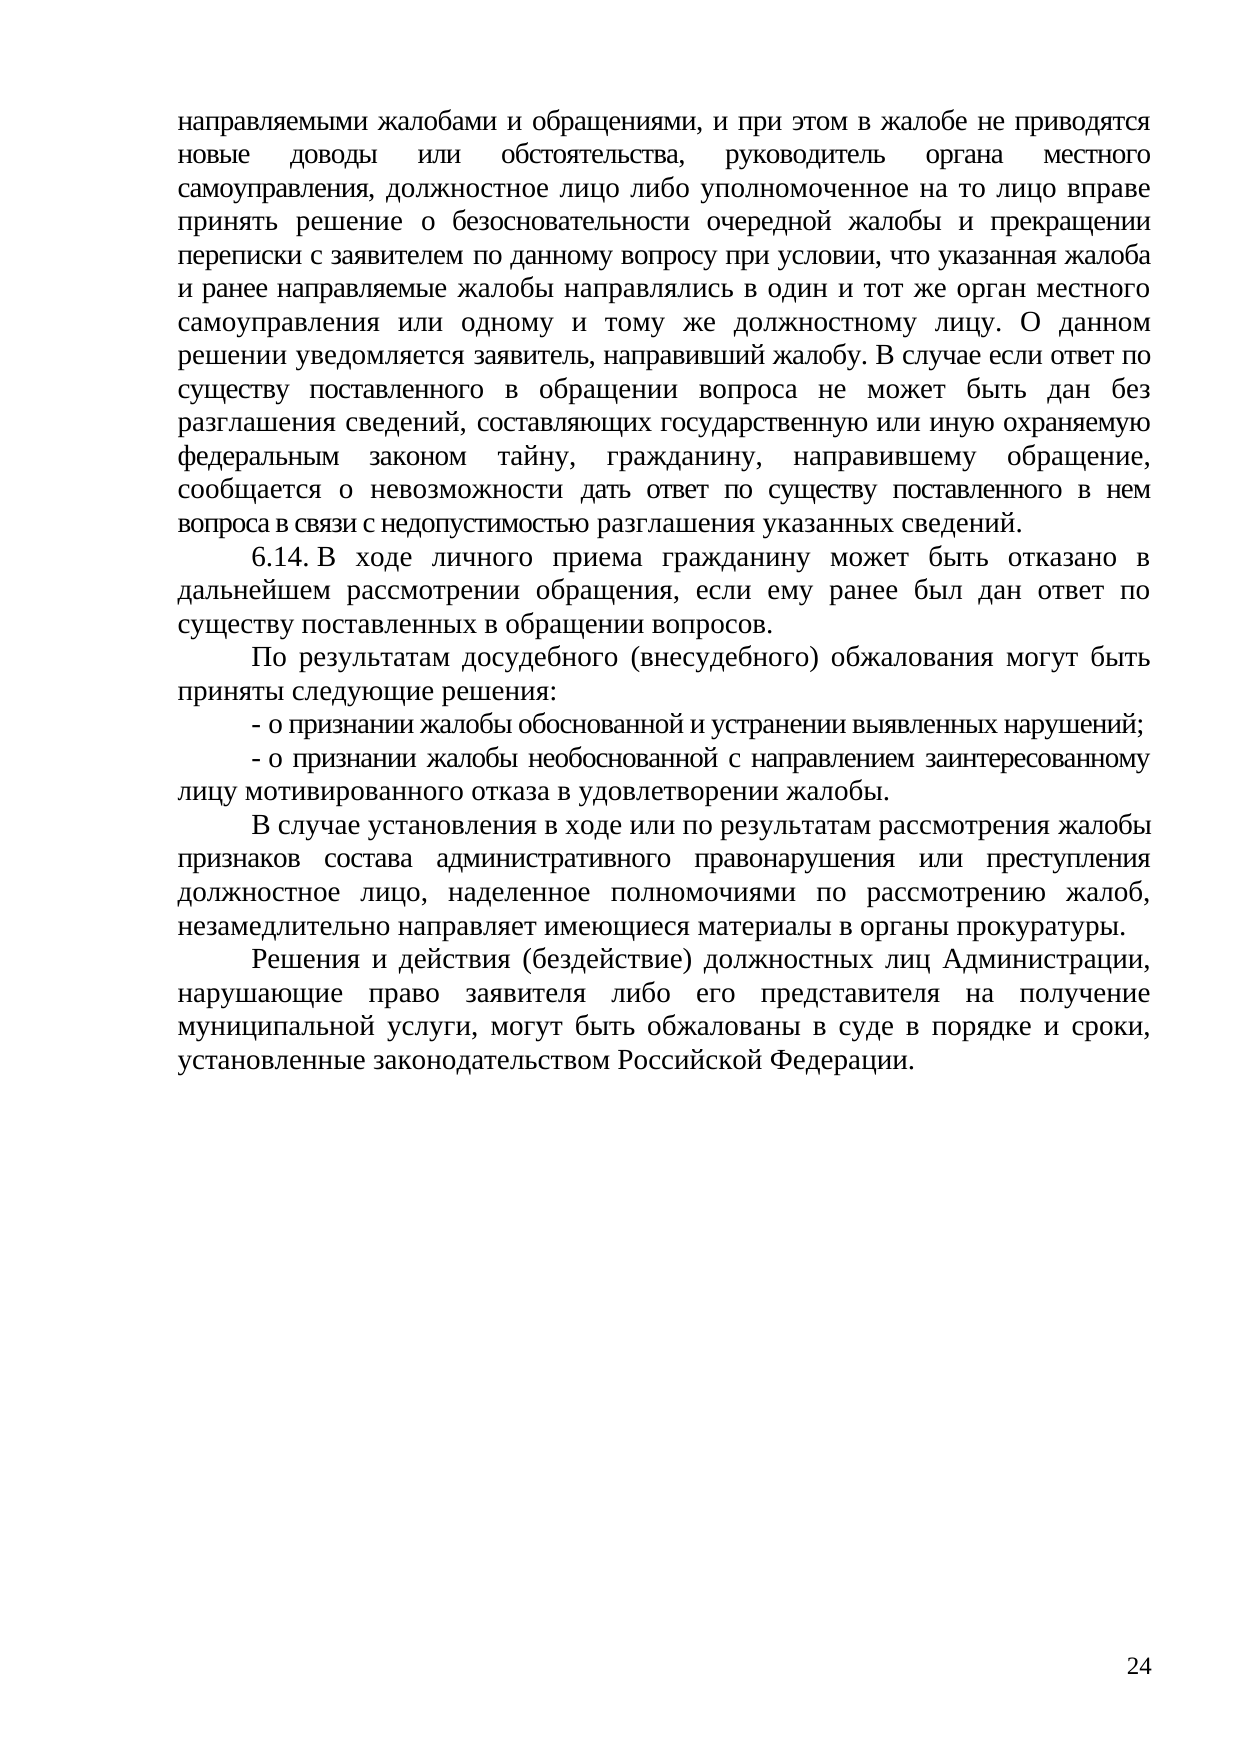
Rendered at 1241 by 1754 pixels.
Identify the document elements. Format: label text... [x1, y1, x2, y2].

text По результатам досудебного (внесудебного) обжалования могут быть приняты следующие решения: [177, 639, 1152, 706]
text - о признании жалобы обоснованной и устранении выявленных нарушений; [177, 706, 1152, 740]
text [177, 103, 1152, 539]
text 6.14. В ходе личного приема гражданину может быть отказано в дальнейшем рассмотрении обращения, если ему ранее был дан ответ по существу поставленных в обращении вопросов. [177, 539, 1152, 639]
text - о признании жалобы необоснованной с направлением заинтересованному лицу мотивированного отказа в удовлетворении жалобы. [177, 740, 1152, 807]
text Решения и действия (бездействие) должностных лиц Администрации, нарушающие право заявителя либо его представителя на получение муниципальной услуги, могут быть обжалованы в суде в порядке и сроки, установленные законодательством Российской Федерации. [177, 941, 1152, 1075]
text В случае установления в ходе или по результатам рассмотрения жалобы признаков состава административного правонарушения или преступления должностное лицо, наделенное полномочиями по рассмотрению жалоб, незамедлительно направляет имеющиеся материалы в органы прокуратуры. [177, 807, 1152, 941]
